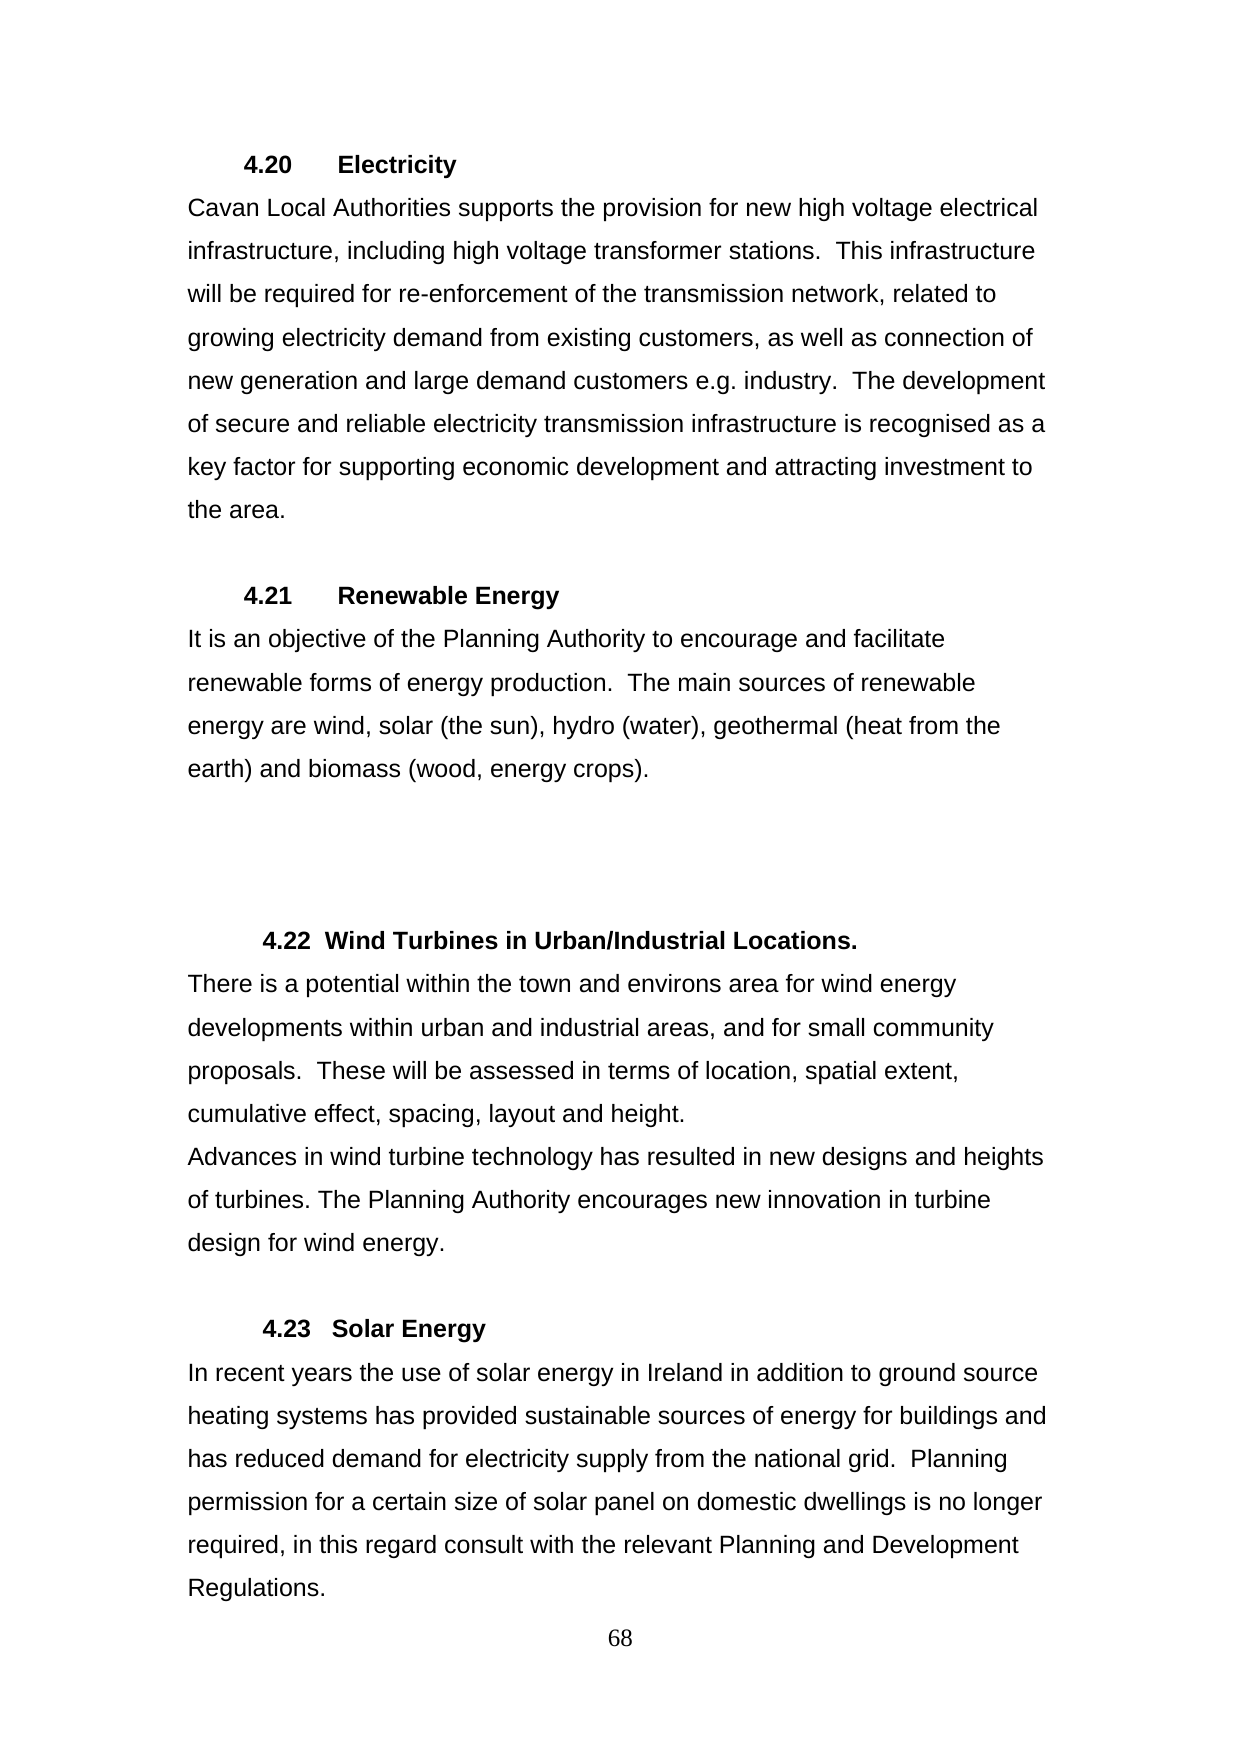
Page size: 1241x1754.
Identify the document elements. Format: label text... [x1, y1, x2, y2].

text Advances in wind turbine technology has resulted in new designs and heights of turbines. The Planning Authority encourages new innovation in turbine design for wind energy. [187, 1142, 1053, 1257]
text Cavan Local Authorities supports the provision for new high voltage electrical infrastructure, including high voltage transformer stations. This infrastructure will be required for re-enforcement of the transmission network, related to growing electricity demand from existing customers, as well as connection of new generation and large demand customers e.g. industry. The development of secure and reliable electricity transmission infrastructure is recognised as a key factor for supporting economic development and attracting investment to the area. [187, 193, 1053, 524]
text 4.23 Solar Energy [262, 1314, 1053, 1343]
text 4.22 Wind Turbines in Urban/Industrial Locations. [262, 926, 1053, 955]
text It is an objective of the Planning Authority to encourage and facilitate renewable forms of energy production. The main sources of renewable energy are wind, solar (the sun), hydro (water), geothermal (heat from the earth) and biomass (wood, energy crops). [187, 624, 1053, 782]
text 4.20 Electricity [243, 150, 1053, 179]
text There is a potential within the town and environs area for wind energy developments within urban and industrial areas, and for small community proposals. These will be assessed in terms of location, spatial extent, cumulative effect, spacing, layout and height. [187, 969, 1053, 1127]
text In recent years the use of solar energy in in addition to ground source heating systems has provided sustainable sources of energy for buildings and has reduced demand for electricity supply from the national grid. Planning permission for a certain size of solar panel on domestic dwellings is no longer required, in this regard consult with the relevant Planning and Development Regulations. [187, 1357, 1053, 1602]
text 4.21 Renewable Energy [243, 581, 1053, 610]
